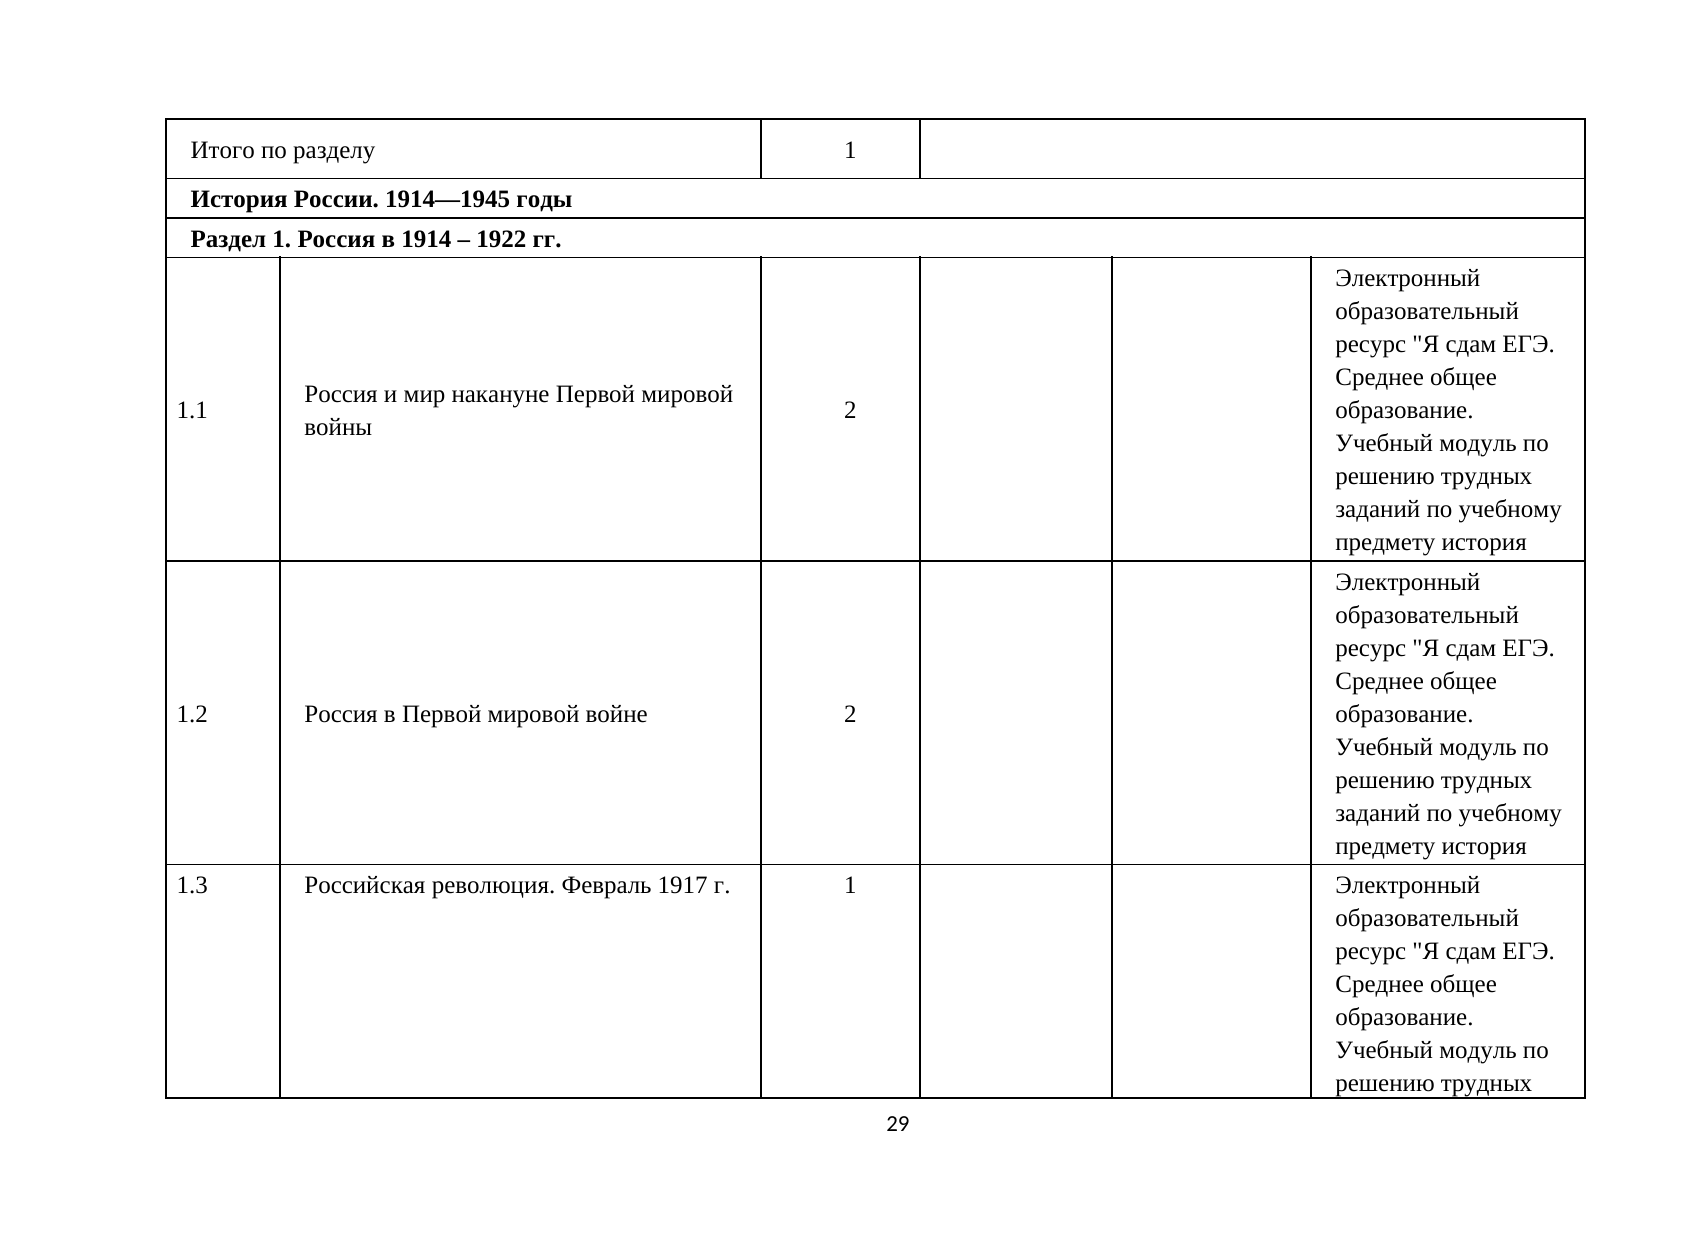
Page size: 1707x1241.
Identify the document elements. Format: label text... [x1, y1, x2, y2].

table_cell Россия и мир накануне Первой мировой войны [281, 258, 760, 560]
table_cell Итого по разделу [167, 120, 760, 178]
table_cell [1312, 258, 1584, 560]
table_cell 2 [762, 258, 919, 560]
table_cell Россия в Первой мировой войне [281, 562, 760, 863]
table_cell [1113, 865, 1310, 1097]
table_cell 1.3 [167, 865, 279, 1097]
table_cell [1312, 865, 1584, 1097]
table_cell [921, 562, 1111, 863]
table_cell 2 [762, 562, 919, 863]
table_cell Электронный образовательный ресурс "Я сдам ЕГЭ. Среднее общее образование. Учебный модуль по решению трудных заданий по учебному предмету история [1312, 562, 1584, 863]
table_cell 1 [762, 120, 919, 178]
table_cell История России. 1914—1945 годы [167, 179, 1584, 217]
table_cell 1.2 [167, 562, 279, 863]
table_cell [921, 120, 1584, 178]
table_cell Раздел 1. Россия в 1914 – 1922 гг. [167, 219, 1584, 256]
table_cell 1.1 [167, 258, 279, 560]
table_cell [921, 865, 1111, 1097]
table_cell 1 [762, 865, 919, 1097]
table_cell [921, 258, 1111, 560]
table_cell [281, 865, 760, 1097]
table_cell [1113, 258, 1310, 560]
table_cell [1113, 562, 1310, 863]
